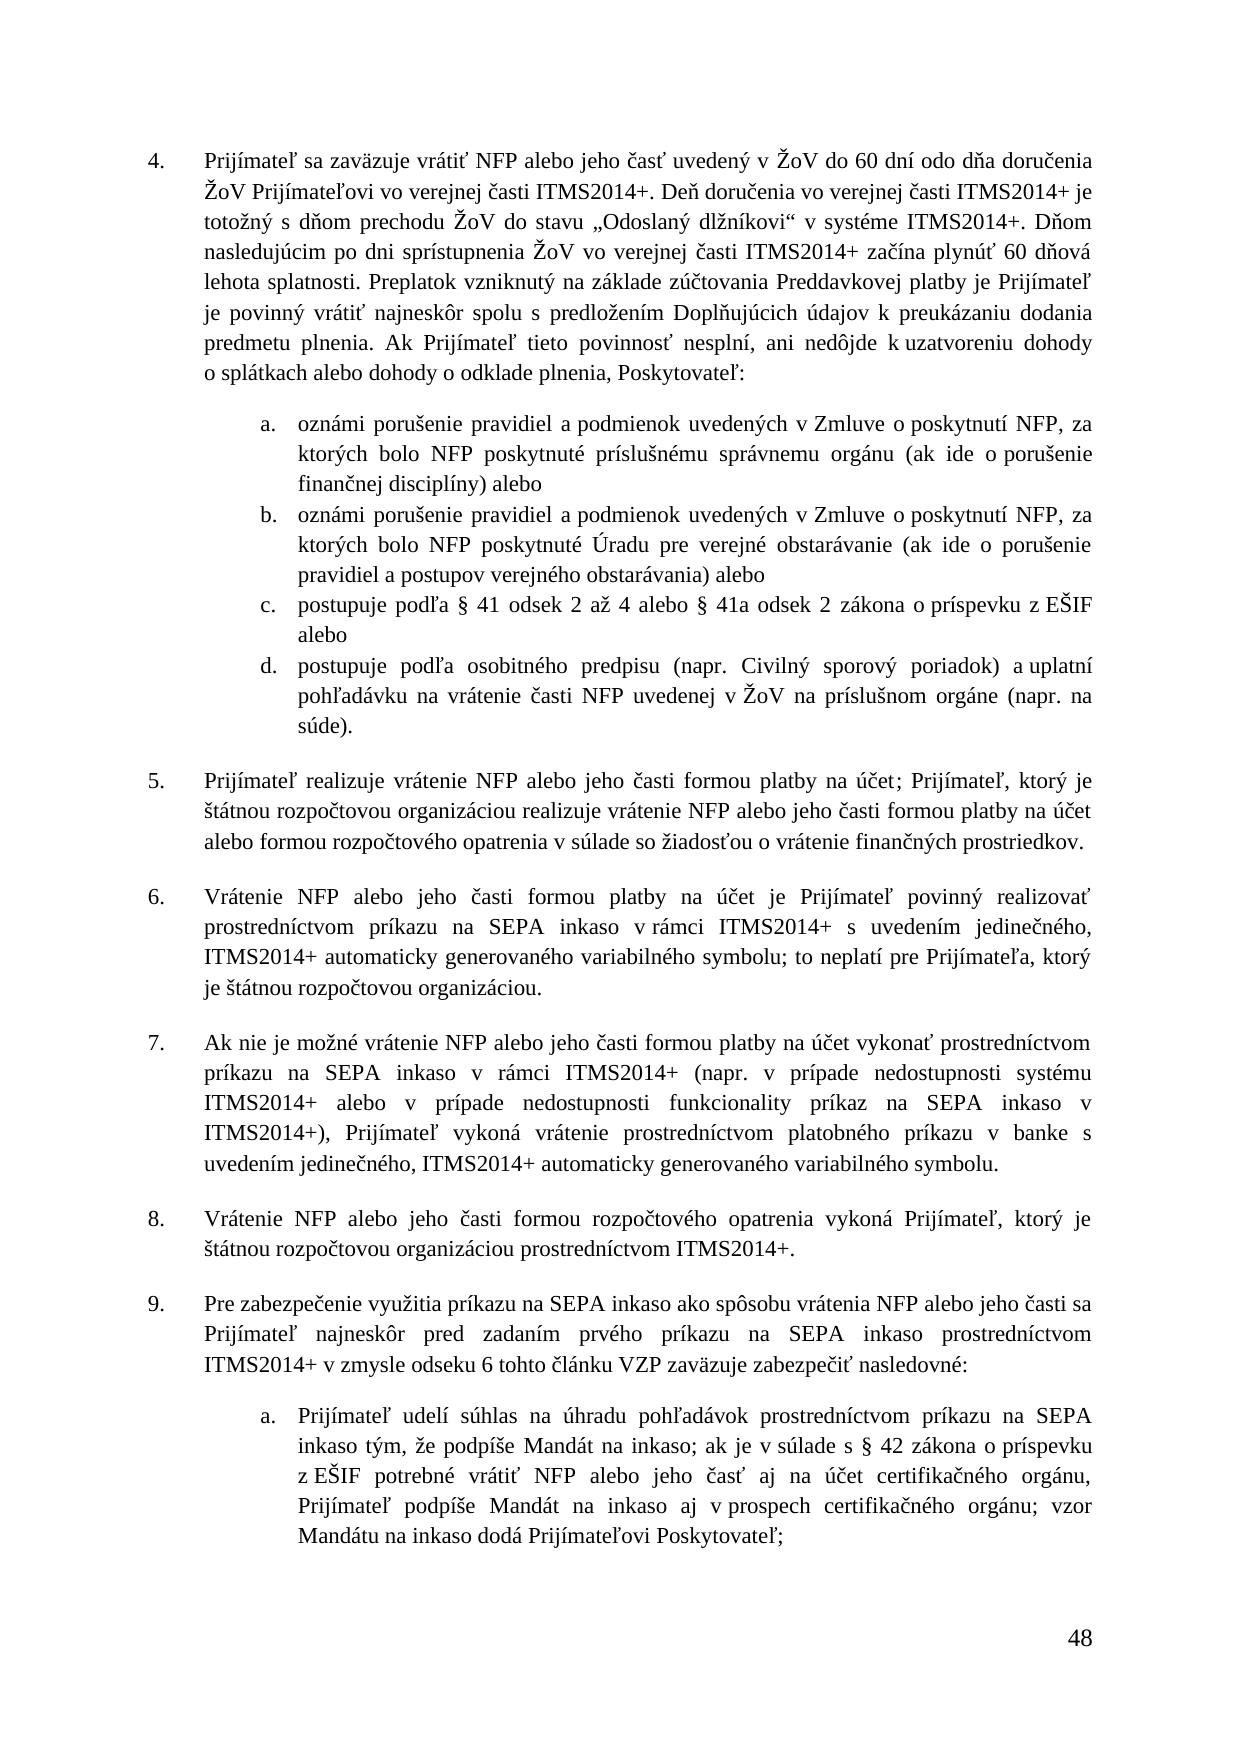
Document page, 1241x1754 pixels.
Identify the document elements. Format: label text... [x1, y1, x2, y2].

list postupuje podľa osobitného predpisu (napr. Civilný sporový poriadok) a uplatní pohľadávku na vrátenie časti NFP uvedenej v ŽoV na príslušnom orgáne (napr. na súde). [260, 652, 1093, 738]
list Prijímateľ sa zaväzuje vrátiť NFP alebo jeho časť uvedený v ŽoV do 60 dní odo dňa doručenia ŽoV Prijímateľovi vo verejnej časti ITMS2014+. Deň doručenia vo verejnej časti ITMS2014+ je totožný s dňom prechodu ŽoV do stavu „Odoslaný dlžníkovi“ v systéme ITMS2014+. Dňom nasledujúcim po dni sprístupnenia ŽoV vo verejnej časti ITMS2014+ začína plynúť 60 dňová lehota splatnosti. Preplatok vzniknutý na základe zúčtovania Preddavkovej platby je Prijímateľ je povinný vrátiť najneskôr spolu s predložením Doplňujúcich údajov k preukázaniu dodania predmetu plnenia. Ak Prijímateľ tieto povinnosť nesplní, ani nedôjde k uzatvoreniu dohody o splátkach alebo dohody o odklade plnenia, Poskytovateľ: [148, 148, 1093, 385]
list oznámi porušenie pravidiel a podmienok uvedených v Zmluve o poskytnutí NFP, za ktorých bolo NFP poskytnuté príslušnému správnemu orgánu (ak ide o porušenie finančnej disciplíny) alebo [260, 410, 1093, 497]
list Ak nie je možné vrátenie NFP alebo jeho časti formou platby na účet vykonať prostredníctvom príkazu na SEPA inkaso v rámci ITMS2014+ (napr. v prípade nedostupnosti systému ITMS2014+ alebo v prípade nedostupnosti funkcionality príkaz na SEPA inkaso v ITMS2014+), Prijímateľ vykoná vrátenie prostredníctvom platobného príkazu v banke s uvedením jedinečného, ITMS2014+ automaticky generovaného variabilného symbolu. [148, 1029, 1093, 1176]
list Prijímateľ udelí súhlas na úhradu pohľadávok prostredníctvom príkazu na SEPA inkaso tým, že podpíše Mandát na inkaso; ak je v súlade s § 42 zákona o príspevku z EŠIF potrebné vrátiť NFP alebo jeho časť aj na účet certifikačného orgánu, Prijímateľ podpíše Mandát na inkaso aj v prospech certifikačného orgánu; vzor Mandátu na inkaso dodá Prijímateľovi Poskytovateľ; [260, 1402, 1093, 1549]
list Prijímateľ realizuje vrátenie NFP alebo jeho časti formou platby na účet; Prijímateľ, ktorý je štátnou rozpočtovou organizáciou realizuje vrátenie NFP alebo jeho časti formou platby na účet alebo formou rozpočtového opatrenia v súlade so žiadosťou o vrátenie finančných prostriedkov. [148, 767, 1093, 854]
list postupuje podľa § 41 odsek 2 až 4 alebo § 41a odsek 2 zákona o príspevku z EŠIF alebo [260, 591, 1093, 648]
list oznámi porušenie pravidiel a podmienok uvedených v Zmluve o poskytnutí NFP, za ktorých bolo NFP poskytnuté Úradu pre verejné obstarávanie (ak ide o porušenie pravidiel a postupov verejného obstarávania) alebo [260, 501, 1093, 587]
list Vrátenie NFP alebo jeho časti formou rozpočtového opatrenia vykoná Prijímateľ, ktorý je štátnou rozpočtovou organizáciou prostredníctvom ITMS2014+. [148, 1205, 1093, 1261]
list Vrátenie NFP alebo jeho časti formou platby na účet je Prijímateľ povinný realizovať prostredníctvom príkazu na SEPA inkaso v rámci ITMS2014+ s uvedením jedinečného, ITMS2014+ automaticky generovaného variabilného symbolu; to neplatí pre Prijímateľa, ktorý je štátnou rozpočtovou organizáciou. [148, 883, 1093, 1000]
list Pre zabezpečenie využitia príkazu na SEPA inkaso ako spôsobu vrátenia NFP alebo jeho časti sa Prijímateľ najneskôr pred zadaním prvého príkazu na SEPA inkaso prostredníctvom ITMS2014+ v zmysle odseku 6 tohto článku VZP zaväzuje zabezpečiť nasledovné: [148, 1290, 1093, 1377]
